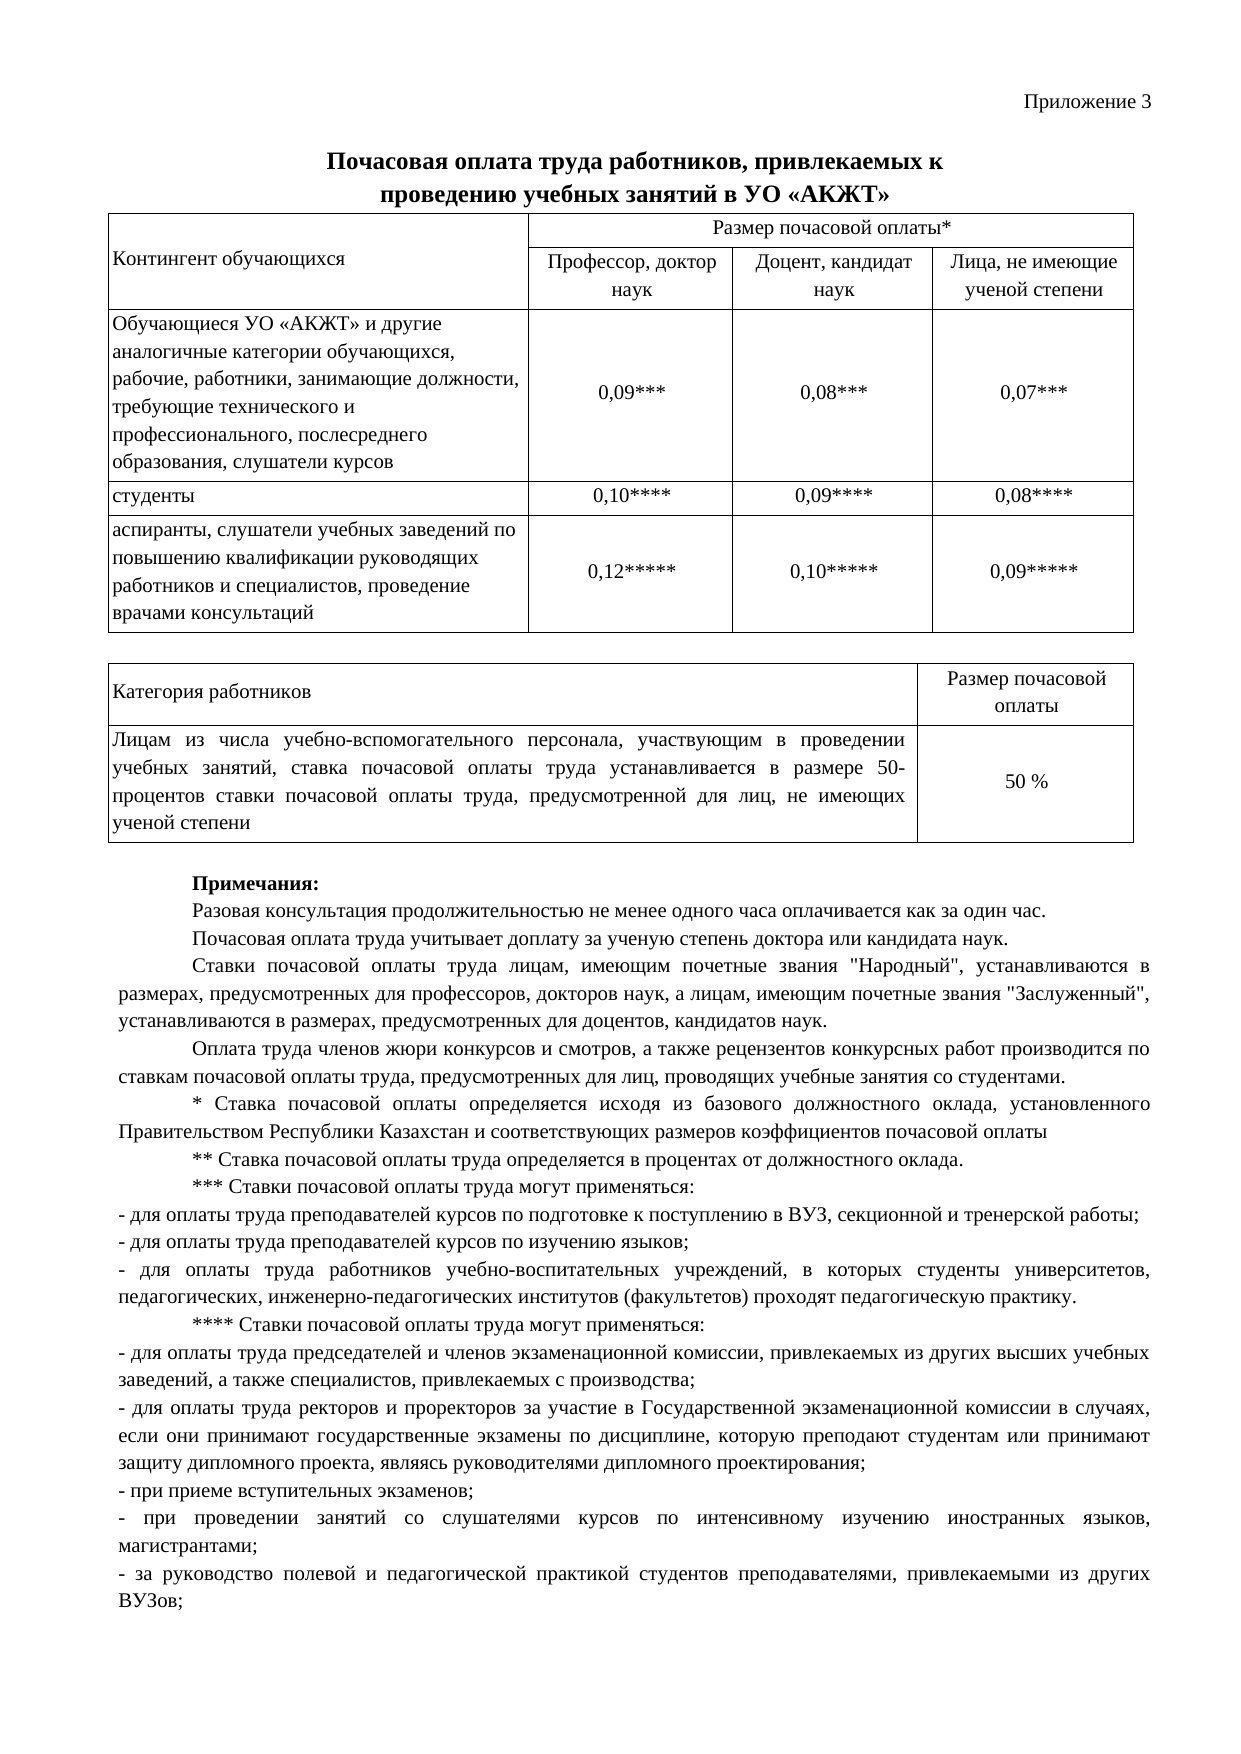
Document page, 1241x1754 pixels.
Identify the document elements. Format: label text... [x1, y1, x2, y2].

text Оплата труда членов жюри конкурсов и смотров, а также рецензентов конкурсных работ производится по ставкам почасовой оплаты труда, предусмотренных для лиц, проводящих учебные занятия со студентами. [118, 1036, 1152, 1088]
table_cell Профессор, доктор наук [529, 248, 732, 308]
table_cell 0,10**** [529, 482, 732, 515]
text *** Ставки почасовой оплаты труда могут применяться: [118, 1174, 1152, 1198]
table_cell аспиранты, слушатели учебных заведений по повышению квалификации руководящих работников и специалистов, проведение врачами консультаций [109, 516, 528, 632]
text - для оплаты труда преподавателей курсов по подготовке к поступлению в ВУЗ, секционной и тренерской работы; [118, 1202, 1152, 1226]
table_cell 0,09**** [733, 482, 932, 515]
text Почасовая оплата труда учитывает доплату за ученую степень доктора или кандидата наук. [118, 926, 1152, 950]
text Примечания: [192, 870, 1152, 894]
table_header Контингент обучающихся [109, 214, 528, 308]
table_cell 0,08**** [933, 482, 1133, 515]
text Приложение 3 [118, 89, 1152, 113]
text Почасовая оплата труда работников, привлекаемых к проведению учебных занятий в УО «АКЖТ» [118, 146, 1152, 208]
text - для оплаты труда преподавателей курсов по изучению языков; [118, 1229, 1152, 1253]
table_cell 0,09*** [529, 310, 732, 481]
text - при приеме вступительных экзаменов; [118, 1478, 1152, 1502]
text Разовая консультация продолжительностью не менее одного часа оплачивается как за один час. [118, 898, 1152, 922]
text - для оплаты труда председателей и членов экзаменационной комиссии, привлекаемых из других высших учебных заведений, а также специалистов, привлекаемых с производства; [118, 1340, 1152, 1391]
text Ставки почасовой оплаты труда лицам, имеющим почетные звания "Народный", устанавливаются в размерах, предусмотренных для профессоров, докторов наук, а лицам, имеющим почетные звания "Заслуженный", устанавливаются в размерах, предусмотренных для доцентов, кандидатов наук. [118, 953, 1152, 1032]
text - для оплаты труда работников учебно-воспитательных учреждений, в которых студенты университетов, педагогических, инженерно-педагогических институтов (факультетов) проходят педагогическую практику. [118, 1257, 1152, 1308]
text - за руководство полевой и педагогической практикой студентов преподавателями, привлекаемыми из других ВУЗов; [118, 1561, 1152, 1612]
table_cell 50 % [918, 726, 1133, 842]
table_cell Обучающиеся УО «АКЖТ» и другие аналогичные категории обучающихся, рабочие, работники, занимающие должности, требующие технического и профессионального, послесреднего образования, слушатели курсов [109, 310, 528, 481]
table_header Размер почасовой оплаты* [529, 214, 1133, 247]
text **** Ставки почасовой оплаты труда могут применяться: [118, 1312, 1152, 1336]
table_cell Лица, не имеющие ученой степени [933, 248, 1133, 308]
table_header Категория работников [109, 664, 917, 725]
text ** Ставка почасовой оплаты труда определяется в процентах от должностного оклада. [118, 1146, 1152, 1171]
text - для оплаты труда ректоров и проректоров за участие в Государственной экзаменационной комиссии в случаях, если они принимают государственные экзамены по дисциплине, которую преподают студентам или принимают защиту дипломного проекта, являясь руководителями дипломного проектирования; [118, 1395, 1152, 1474]
text * Ставка почасовой оплаты определяется исходя из базового должностного оклада, установленного Правительством Республики Казахстан и соответствующих размеров коэффициентов почасовой оплаты [118, 1091, 1152, 1143]
table_cell 0,09***** [933, 516, 1133, 632]
table_cell 0,08*** [733, 310, 932, 481]
table_cell 0,07*** [933, 310, 1133, 481]
table_cell студенты [109, 482, 528, 515]
table_cell 0,12***** [529, 516, 732, 632]
table_cell Доцент, кандидат наук [733, 248, 932, 308]
table_cell 0,10***** [733, 516, 932, 632]
text - при проведении занятий со слушателями курсов по интенсивному изучению иностранных языков, магистрантами; [118, 1505, 1152, 1557]
table_header Размер почасовой оплаты [918, 664, 1133, 725]
table_cell Лицам из числа учебно-вспомогательного персонала, участвующим в проведении учебных занятий, ставка почасовой оплаты труда устанавливается в размере 50-процентов ставки почасовой оплаты труда, предусмотренной для лиц, не имеющих ученой степени [109, 726, 917, 842]
